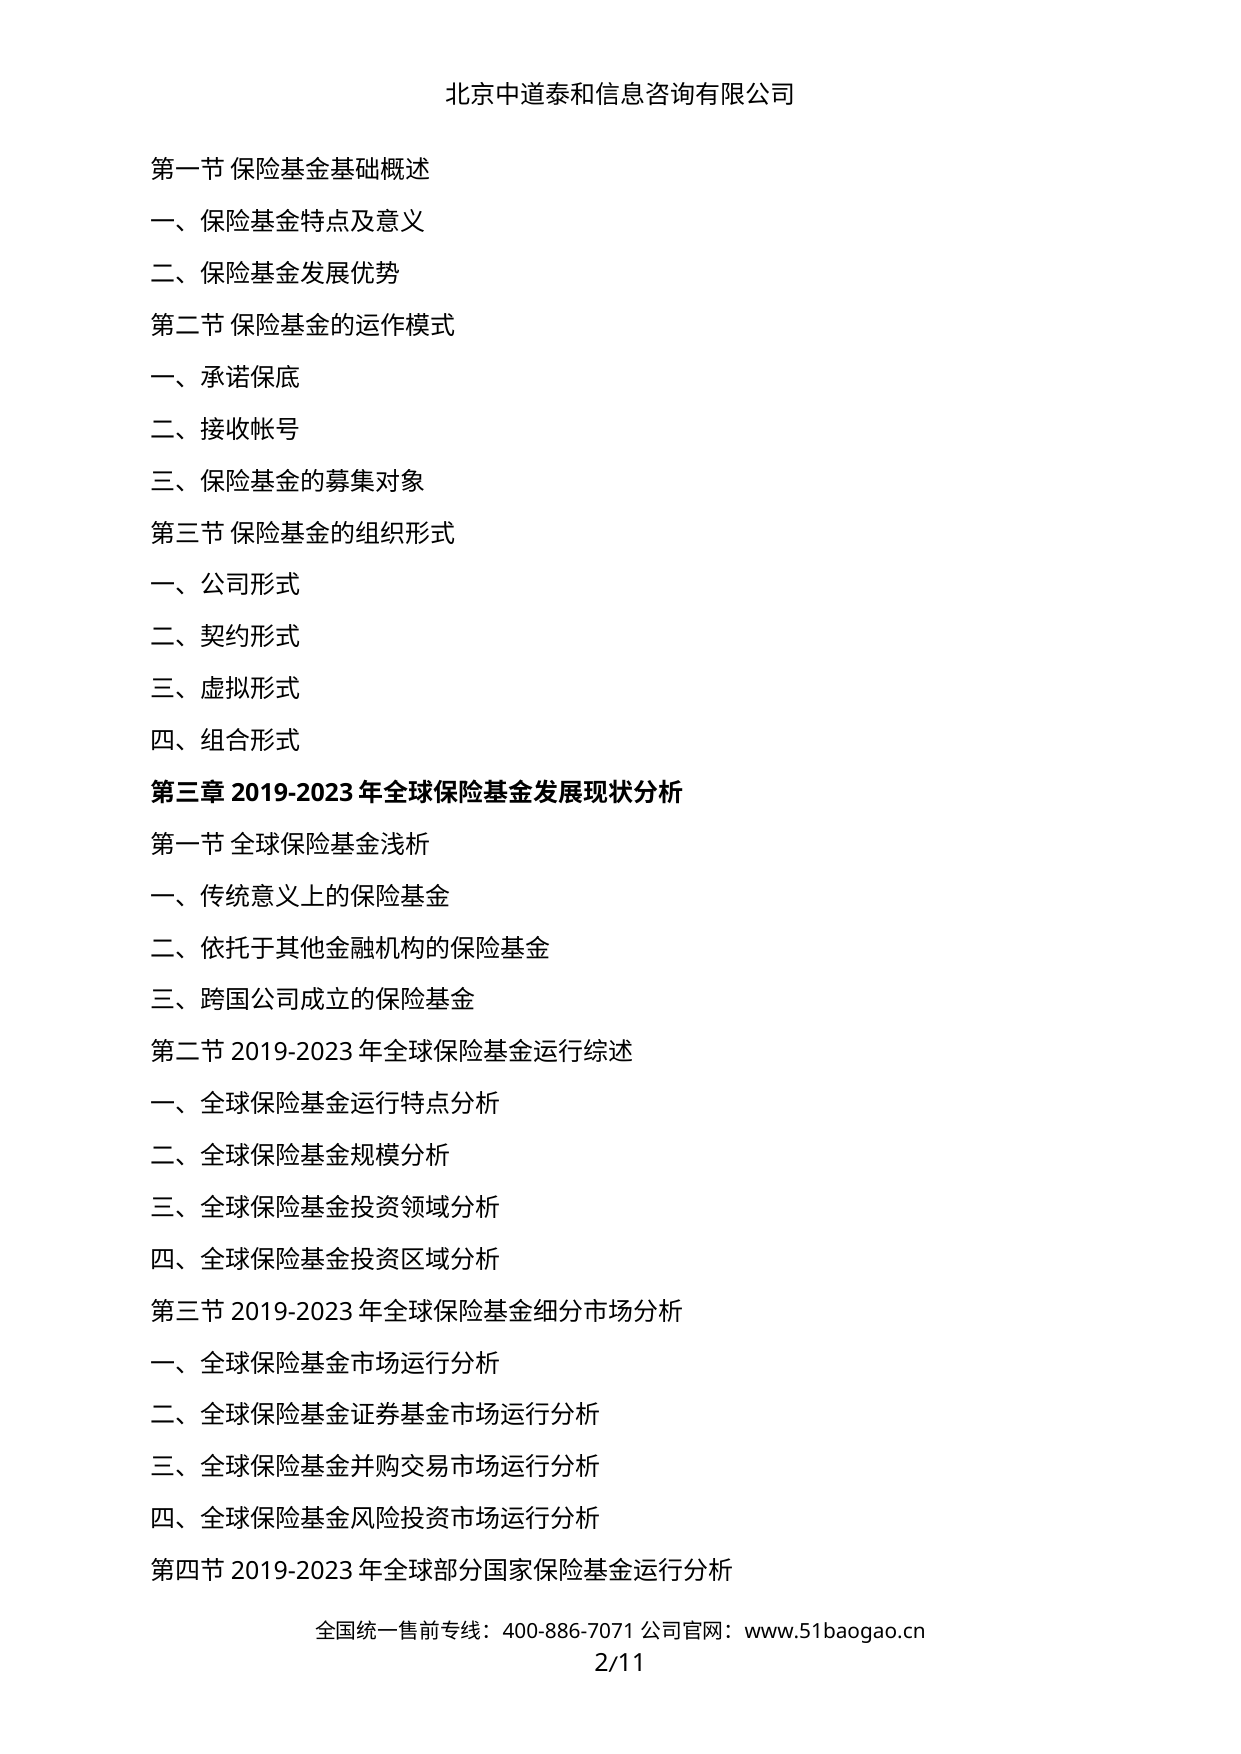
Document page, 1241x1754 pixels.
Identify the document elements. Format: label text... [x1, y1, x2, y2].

text 第一节 全球保险基金浅析 [150, 824, 1090, 861]
text 二、契约形式 [150, 617, 1090, 653]
text 四、全球保险基金投资区域分析 [150, 1239, 1090, 1276]
text 二、保险基金发展优势 [150, 254, 1090, 290]
text 一、全球保险基金运行特点分析 [150, 1084, 1090, 1120]
text 三、全球保险基金投资领域分析 [150, 1187, 1090, 1224]
text 第三节 2019-2023年全球保险基金细分市场分析 [150, 1291, 1090, 1327]
text 第二节 2019-2023年全球保险基金运行综述 [150, 1032, 1090, 1068]
text 三、虚拟形式 [150, 669, 1090, 705]
text 二、依托于其他金融机构的保险基金 [150, 928, 1090, 964]
text 三、跨国公司成立的保险基金 [150, 980, 1090, 1016]
text 二、接收帐号 [150, 409, 1090, 446]
text 三、保险基金的募集对象 [150, 461, 1090, 497]
text 一、全球保险基金市场运行分析 [150, 1343, 1090, 1379]
text 第三章 2019-2023年全球保险基金发展现状分析 [150, 772, 1090, 809]
text 第四节 2019-2023年全球部分国家保险基金运行分析 [150, 1551, 1090, 1587]
text 一、保险基金特点及意义 [150, 202, 1090, 238]
text 二、全球保险基金规模分析 [150, 1136, 1090, 1172]
text 三、全球保险基金并购交易市场运行分析 [150, 1447, 1090, 1483]
text 一、传统意义上的保险基金 [150, 876, 1090, 912]
text 四、组合形式 [150, 721, 1090, 757]
text 四、全球保险基金风险投资市场运行分析 [150, 1499, 1090, 1535]
text 二、全球保险基金证券基金市场运行分析 [150, 1395, 1090, 1431]
text 第二节 保险基金的运作模式 [150, 306, 1090, 342]
text 第三节 保险基金的组织形式 [150, 513, 1090, 549]
text 第一节 保险基金基础概述 [150, 150, 1090, 186]
text 一、公司形式 [150, 565, 1090, 601]
text 一、承诺保底 [150, 357, 1090, 394]
